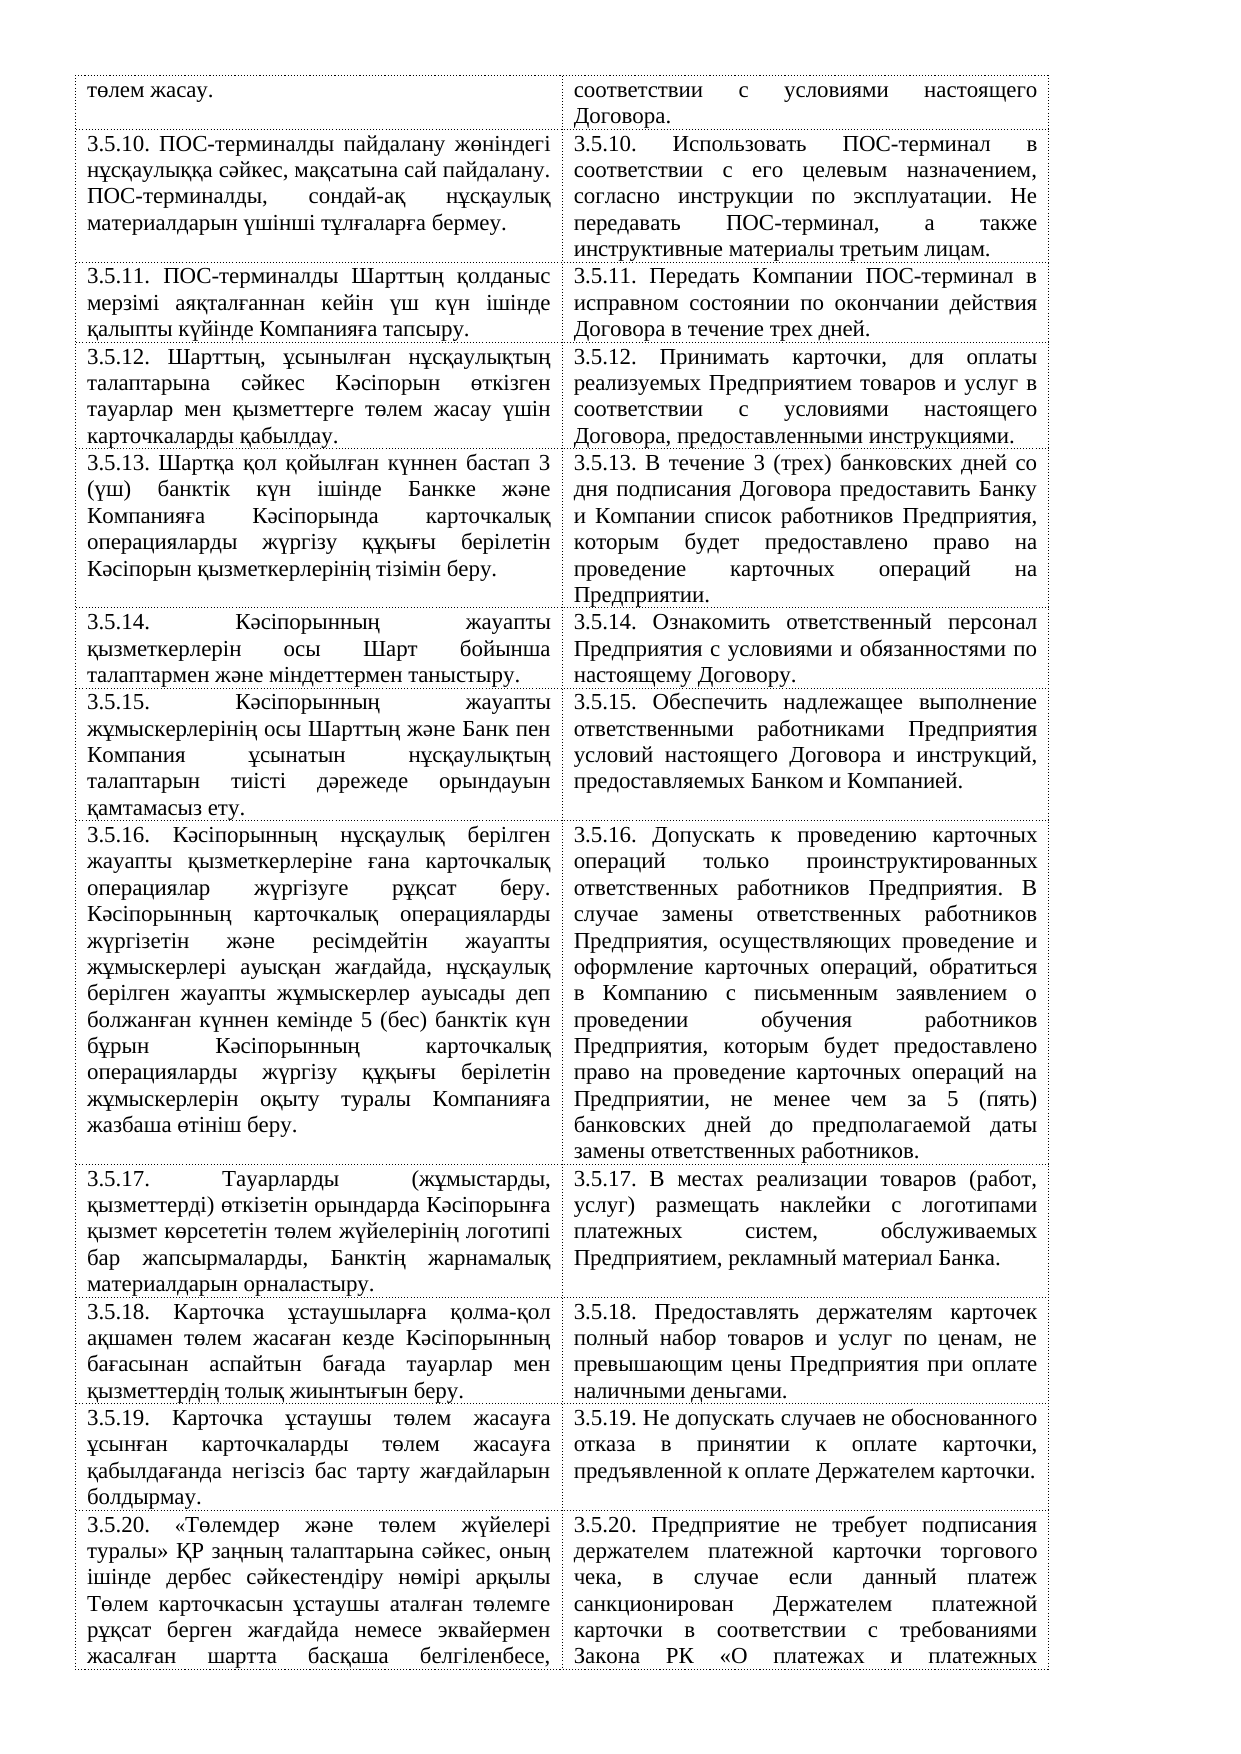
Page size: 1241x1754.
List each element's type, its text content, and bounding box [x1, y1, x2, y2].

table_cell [76, 75, 562, 129]
table_cell 3.5.18. Карточка ұстаушыларға қолма-қол ақшамен төлем жасаған кезде Кәсіпорынның бағасынан аспайтын бағада тауарлар мен қызметтердің толық жиынтығын беру. [76, 1297, 562, 1403]
table_cell 3.5.12. Принимать карточки, для оплаты реализуемых Предприятием товаров и услуг в соответствии с условиями настоящего Договора, предоставленными инструкциями. [562, 342, 1049, 448]
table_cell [562, 1510, 1049, 1669]
table_cell 3.5.15. Обеспечить надлежащее выполнение ответственными работниками Предприятия условий настоящего Договора и инструкций, предоставляемых Банком и Компанией. [562, 688, 1049, 820]
table_cell 3.5.16. Допускать к проведению карточных операций только проинструктированных ответственных работников Предприятия. В случае замены ответственных работников Предприятия, осуществляющих проведение и оформление карточных операций, обратиться в Компанию с письменным заявлением о проведении обучения работников Предприятия, которым будет предоставлено право на проведение карточных операций на Предприятии, не менее чем за 5 (пять) банковских дней до предполагаемой даты замены ответственных работников. [562, 820, 1049, 1164]
table_cell 3.5.10. Использовать ПОС-терминал в соответствии с его целевым назначением, согласно инструкции по эксплуатации. Не передавать ПОС-терминал, а также инструктивные материалы третьим лицам. [562, 129, 1049, 262]
table_cell 3.5.13. Шартқа қол қойылған күннен бастап 3 (үш) банктік күн ішінде Банкке және Компанияға Кәсіпорында карточкалық операцияларды жүргізу құқығы берілетін Кәсіпорын қызметкерлерінің тізімін беру. [76, 448, 562, 607]
table_cell 3.5.11. ПОС-терминалды Шарттың қолданыс мерзімі аяқталғаннан кейін үш күн ішінде қалыпты күйінде Компанияға тапсыру. [76, 262, 562, 342]
table_cell 3.5.15. Кәсіпорынның жауапты жұмыскерлерінің осы Шарттың және Банк пен Компания ұсынатын нұсқаулықтың талаптарын тиісті дәрежеде орындауын қамтамасыз ету. [76, 688, 562, 820]
table_cell 3.5.17. В местах реализации товаров (работ, услуг) размещать наклейки с логотипами платежных систем, обслуживаемых Предприятием, рекламный материал Банка. [562, 1164, 1049, 1297]
table_cell 3.5.14. Кәсіпорынның жауапты қызметкерлерін осы Шарт бойынша талаптармен және міндеттермен таныстыру. [76, 607, 562, 687]
table_cell 3.5.18. Предоставлять держателям карточек полный набор товаров и услуг по ценам, не превышающим цены Предприятия при оплате наличными деньгами. [562, 1297, 1049, 1403]
table_cell 3.5.11. Передать Компании ПОС-терминал в исправном состоянии по окончании действия Договора в течение трех дней. [562, 262, 1049, 342]
table_cell 3.5.19. Карточка ұстаушы төлем жасауға ұсынған карточкаларды төлем жасауға қабылдағанда негізсіз бас тарту жағдайларын болдырмау. [76, 1403, 562, 1509]
table_cell 3.5.13. В течение 3 (трех) банковских дней со дня подписания Договора предоставить Банку и Компании список работников Предприятия, которым будет предоставлено право на проведение карточных операций на Предприятии. [562, 448, 1049, 607]
table_cell 3.5.10. ПОС-терминалды пайдалану жөніндегі нұсқаулыққа сәйкес, мақсатына сай пайдалану. ПОС-терминалды, сондай-ақ нұсқаулық материалдарын үшінші тұлғаларға бермеу. [76, 129, 562, 262]
table_cell 3.5.14. Ознакомить ответственный персонал Предприятия с условиями и обязанностями по настоящему Договору. [562, 607, 1049, 687]
table_cell 3.5.16. Кәсіпорынның нұсқаулық берілген жауапты қызметкерлеріне ғана карточкалық операциялар жүргізуге рұқсат беру. Кәсіпорынның карточкалық операцияларды жүргізетін және ресімдейтін жауапты жұмыскерлері ауысқан жағдайда, нұсқаулық берілген жауапты жұмыскерлер ауысады деп болжанған күннен кемінде 5 (бес) банктік күн бұрын Кәсіпорынның карточкалық операцияларды жүргізу құқығы берілетін жұмыскерлерін оқыту туралы Компанияға жазбаша өтініш беру. [76, 820, 562, 1164]
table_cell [76, 1510, 562, 1669]
table_cell 3.5.17. Тауарларды (жұмыстарды, қызметтерді) өткізетін орындарда Кәсіпорынға қызмет көрсететін төлем жүйелерінің логотипі бар жапсырмаларды, Банктің жарнамалық материалдарын орналастыру. [76, 1164, 562, 1297]
table_cell 3.5.12. Шарттың, ұсынылған нұсқаулықтың талаптарына сәйкес Кәсіпорын өткізген тауарлар мен қызметтерге төлем жасау үшін карточкаларды қабылдау. [76, 342, 562, 448]
table_cell 3.5.19. Не допускать случаев не обоснованного отказа в принятии к оплате карточки, предъявленной к оплате Держателем карточки. [562, 1403, 1049, 1509]
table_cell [562, 75, 1049, 129]
